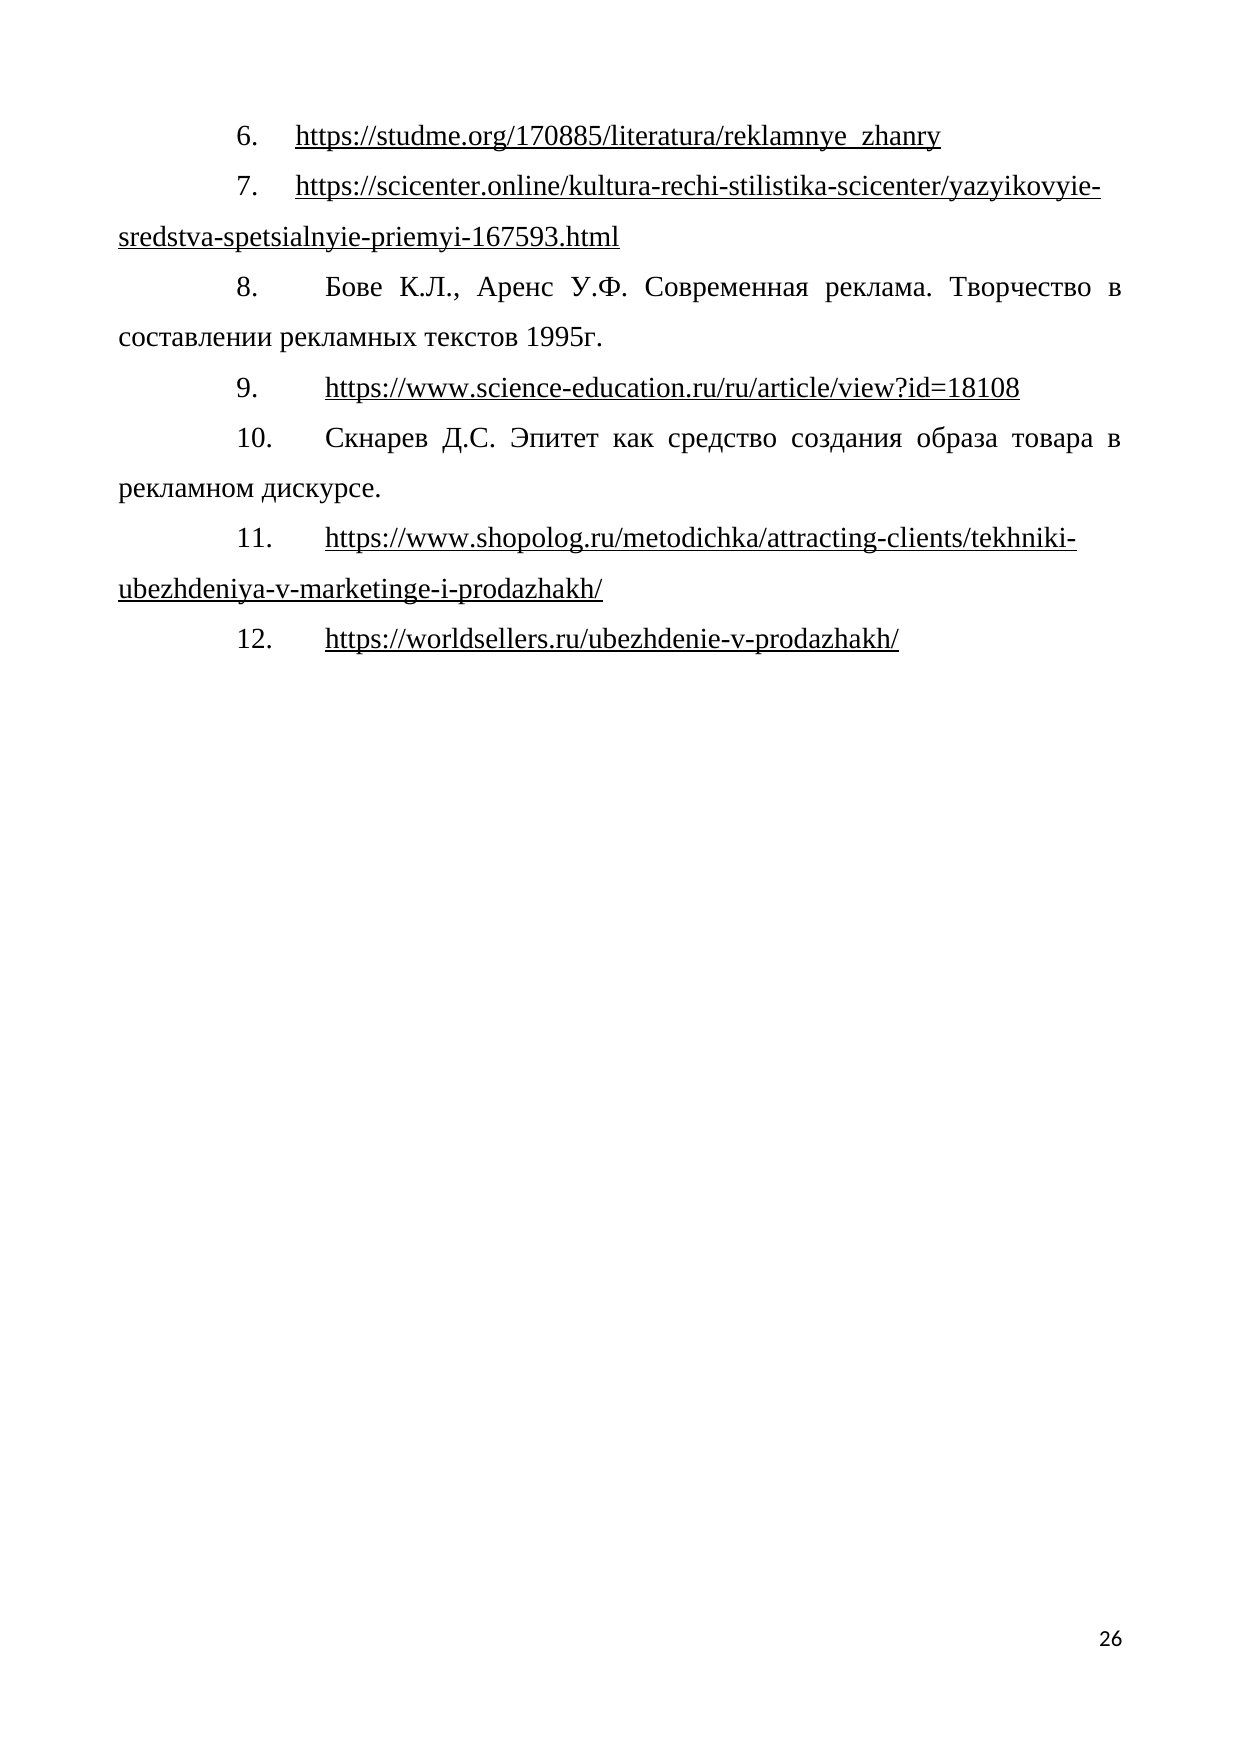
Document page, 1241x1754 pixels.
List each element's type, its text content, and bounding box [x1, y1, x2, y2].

list Бове К.Л., Аренс У.Ф. Современная реклама. Творчество в составлении рекламных текстов 1995г. [118, 269, 1122, 353]
list Скнарев Д.С. Эпитет как средство создания образа товара в рекламном дискурсе. [118, 420, 1122, 504]
list https://www.shopolog.ru/metodichka/attracting-clients/tekhniki-ubezhdeniya-v-marketinge-i-prodazhakh/ [118, 521, 1122, 604]
list https://www.science-education.ru/ru/article/view?id=18108 [118, 370, 1122, 403]
list https://scicenter.online/kultura-rechi-stilistika-scicenter/yazyikovyie-sredstva-spetsialnyie-priemyi-167593.html [118, 168, 1122, 252]
list https://studme.org/170885/literatura/reklamnye_zhanry [118, 118, 1122, 152]
list https://worldsellers.ru/ubezhdenie-v-prodazhakh/ [118, 621, 1122, 655]
